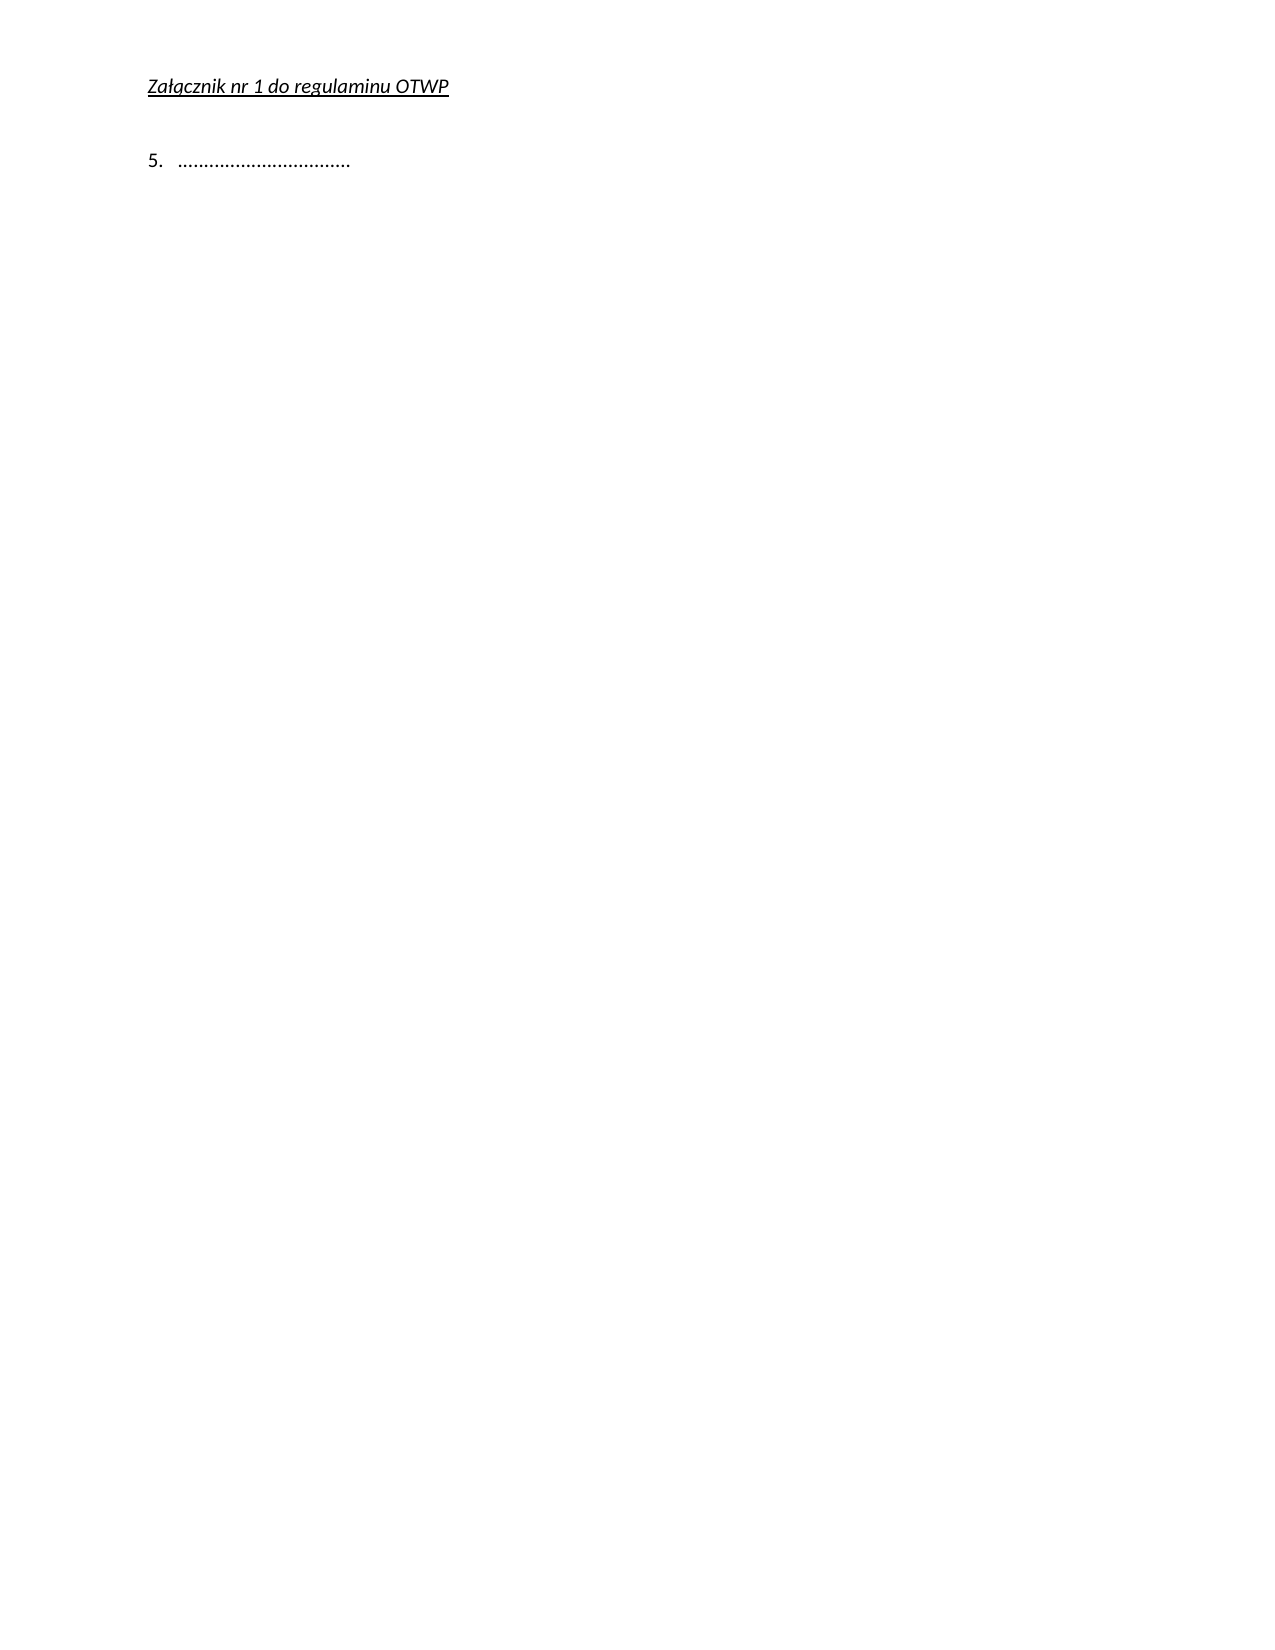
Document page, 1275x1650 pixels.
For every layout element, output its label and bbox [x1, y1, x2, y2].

list [148, 148, 1157, 173]
